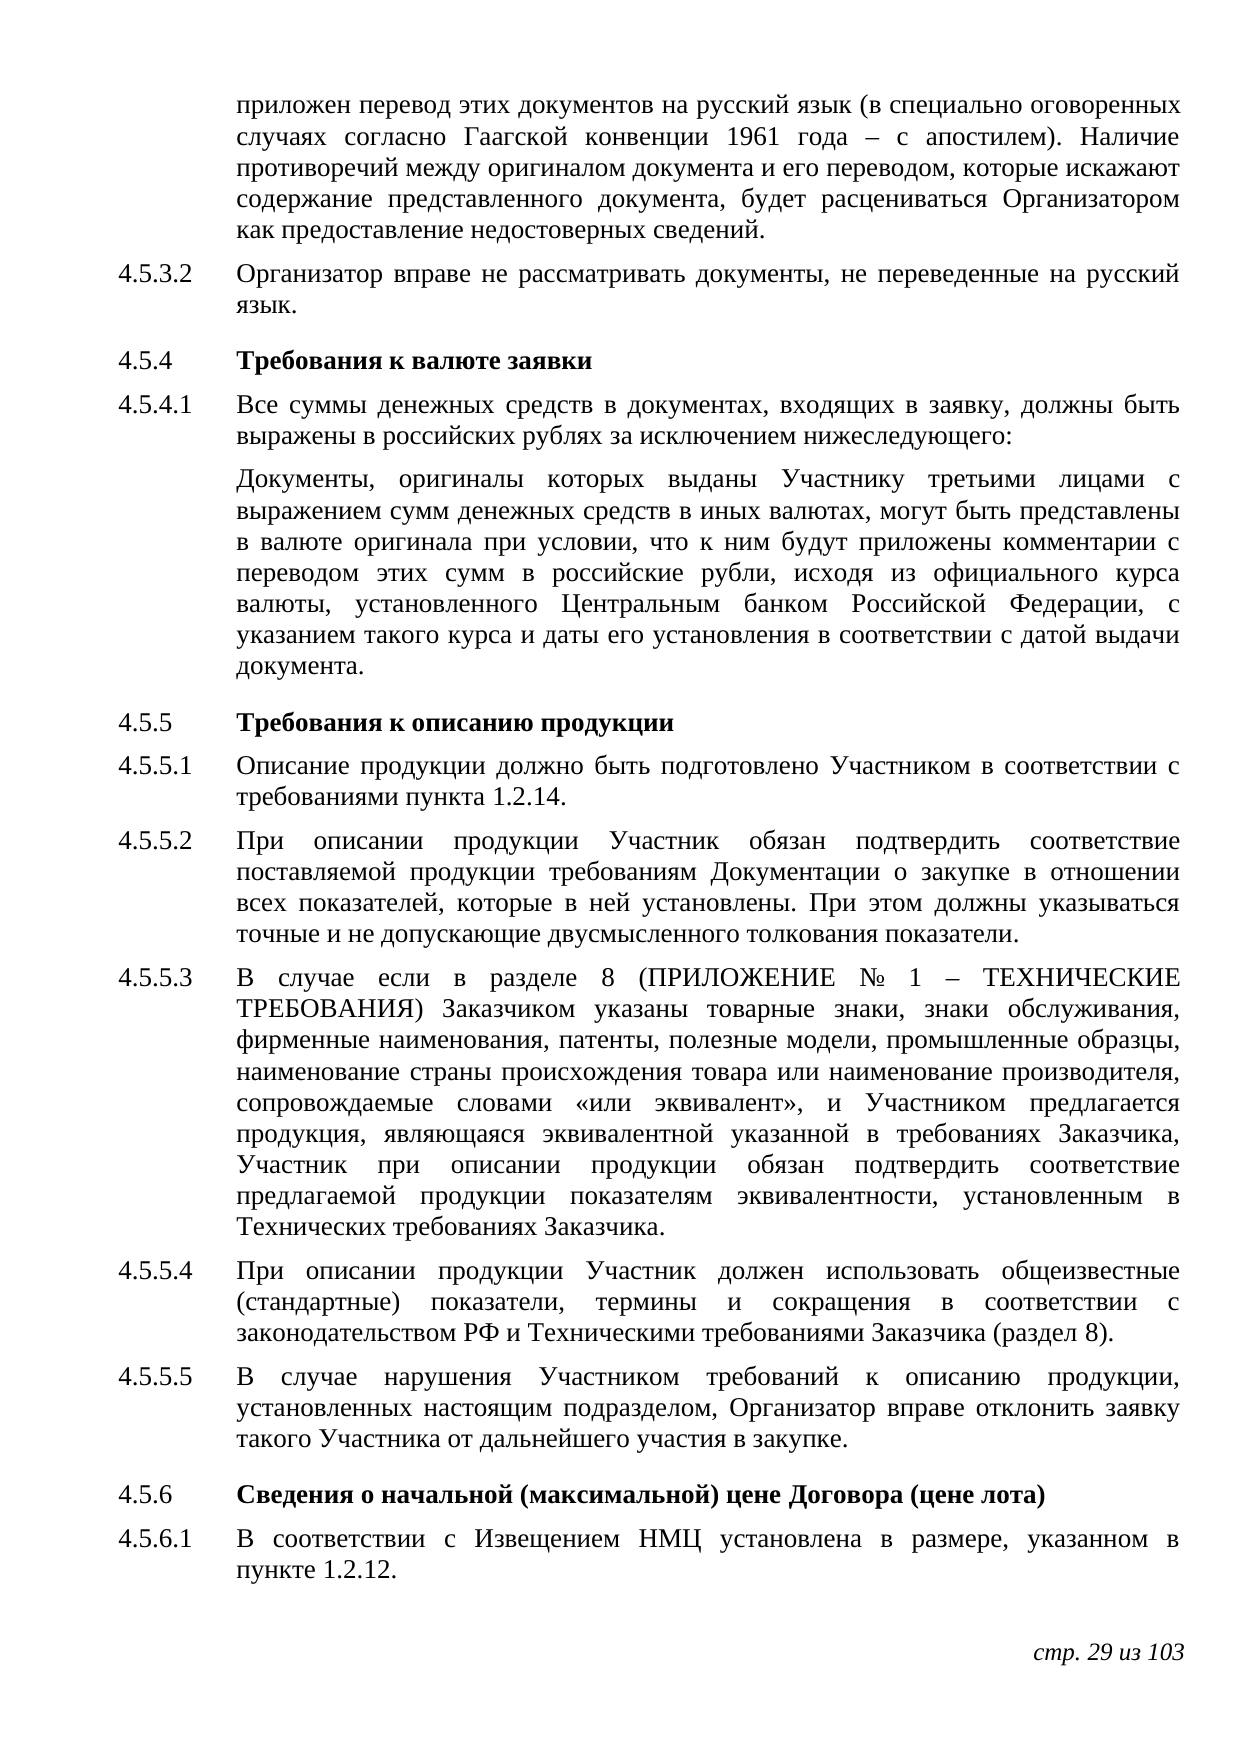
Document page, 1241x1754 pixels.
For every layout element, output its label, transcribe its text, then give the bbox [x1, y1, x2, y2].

list Все суммы денежных средств в документах, входящих в заявку, должны быть выражены в российских рублях за исключением нижеследующего: [118, 388, 1181, 450]
text При описании продукции Участник должен использовать общеизвестные (стандартные) показатели, термины и сокращения в соответствии с законодательством РФ и Техническими требованиями Заказчика (раздел 8). [118, 1254, 1181, 1347]
text Описание продукции должно быть подготовлено Участником в соответствии с требованиями пункта 1.2.14. [118, 749, 1181, 812]
text В соответствии с Извещением НМЦ установлена в размере, указанном в пункте 1.2.12. [118, 1522, 1181, 1584]
list Организатор вправе не рассматривать документы, не переведенные на русский язык. [118, 257, 1181, 319]
text Требования к описанию продукции [118, 706, 1181, 737]
text В случае если в разделе 8 (ПРИЛОЖЕНИЕ № 1 – ТЕХНИЧЕСКИЕ ТРЕБОВАНИЯ) Заказчиком указаны товарные знаки, знаки обслуживания, фирменные наименования, патенты, полезные модели, промышленные образцы, наименование страны происхождения товара или наименование производителя, сопровождаемые словами «или эквивалент», и Участником предлагается продукция, являющаяся эквивалентной указанной в требованиях Заказчика, Участник при описании продукции обязан подтвердить соответствие предлагаемой продукции показателям эквивалентности, установленным в Технических требованиях Заказчика. [118, 961, 1181, 1241]
text Документы, оригиналы которых выданы Участнику третьими лицами с выражением сумм денежных средств в иных валютах, могут быть представлены в валюте оригинала при условии, что к ним будут приложены комментарии с переводом этих сумм в российские рубли, исходя из официального курса валюты, установленного Центральным банком Российской Федерации, с указанием такого курса и даты его установления в соответствии с датой выдачи документа. [236, 463, 1181, 681]
text В случае нарушения Участником требований к описанию продукции, установленных настоящим подразделом, Организатор вправе отклонить заявку такого Участника от дальнейшего участия в закупке. [118, 1360, 1181, 1453]
text При описании продукции Участник обязан подтвердить соответствие поставляемой продукции требованиям Документации о закупке в отношении всех показателей, которые в ней установлены. При этом должны указываться точные и не допускающие двусмысленного толкования показатели. [118, 824, 1181, 949]
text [236, 89, 1181, 244]
text Требования к валюте заявки [118, 344, 1181, 375]
text Сведения о начальной (максимальной) цене Договора (цене лота) [118, 1478, 1181, 1509]
